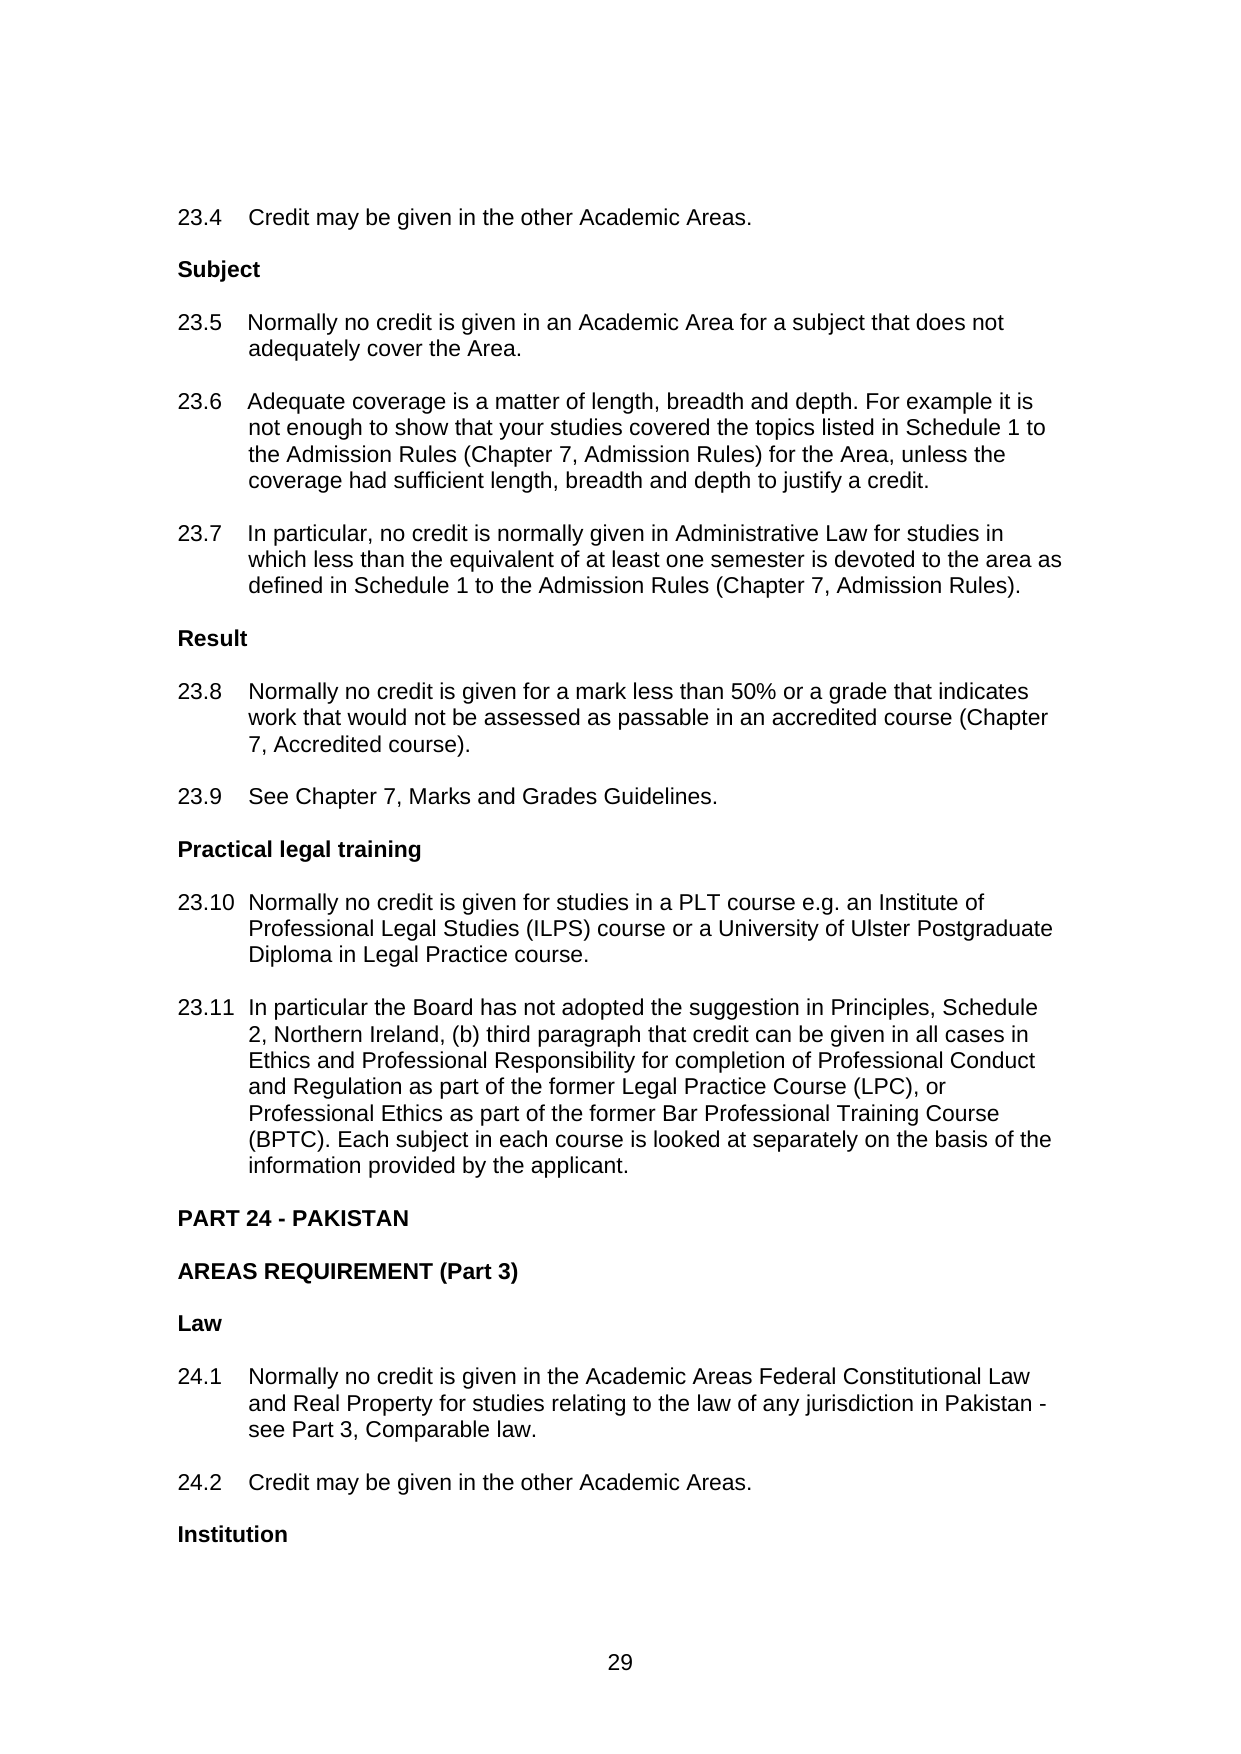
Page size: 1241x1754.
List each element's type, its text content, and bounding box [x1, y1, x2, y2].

text Institution [177, 1521, 1063, 1548]
text Law [177, 1310, 1063, 1337]
text 24.2 Credit may be given in the other Academic Areas. [177, 1468, 1063, 1495]
text 23.10 Normally no credit is given for studies in a PLT course e.g. an Institute of Professional Legal Studies (ILPS) course or a University of Ulster Postgraduate Diploma in Legal Practice course. [177, 889, 1063, 968]
text 23.9 See Chapter 7, Marks and Grades Guidelines. [177, 783, 1063, 810]
text 23.11 In particular the Board has not adopted the suggestion in Principles, Schedule 2, Northern Ireland, (b) third paragraph that credit can be given in all cases in Ethics and Professional Responsibility for completion of Professional Conduct and Regulation as part of the former Legal Practice Course (LPC), or Professional Ethics as part of the former Bar Professional Training Course (BPTC). Each subject in each course is looked at separately on the basis of the information provided by the applicant. [177, 994, 1063, 1179]
text AREAS REQUIREMENT (Part 3) [177, 1258, 1063, 1284]
text Subject [177, 256, 1063, 283]
text Result [177, 625, 1063, 652]
text 24.1 Normally no credit is given in the Academic Areas Federal Constitutional Law and Real Property for studies relating to the law of any jurisdiction in Pakistan - see Part 3, Comparable law. [177, 1363, 1063, 1442]
text Practical legal training [177, 836, 1063, 862]
text 23.7 In particular, no credit is normally given in Administrative Law for studies in which less than the equivalent of at least one semester is devoted to the area as defined in Schedule 1 to the Admission Rules (Chapter 7, Admission Rules). [177, 520, 1063, 599]
text 23.5 Normally no credit is given in an Academic Area for a subject that does not adequately cover the Area. [177, 309, 1063, 362]
text 23.6 Adequate coverage is a matter of length, breadth and depth. For example it is not enough to show that your studies covered the topics listed in Schedule 1 to the Admission Rules (Chapter 7, Admission Rules) for the Area, unless the coverage had sufficient length, breadth and depth to justify a credit. [177, 388, 1063, 493]
text PART 24 - PAKISTAN [177, 1205, 1063, 1231]
text 23.4 Credit may be given in the other Academic Areas. [177, 203, 1063, 230]
text 23.8 Normally no credit is given for a mark less than 50% or a grade that indicates work that would not be assessed as passable in an accredited course (Chapter 7, Accredited course). [177, 678, 1063, 757]
